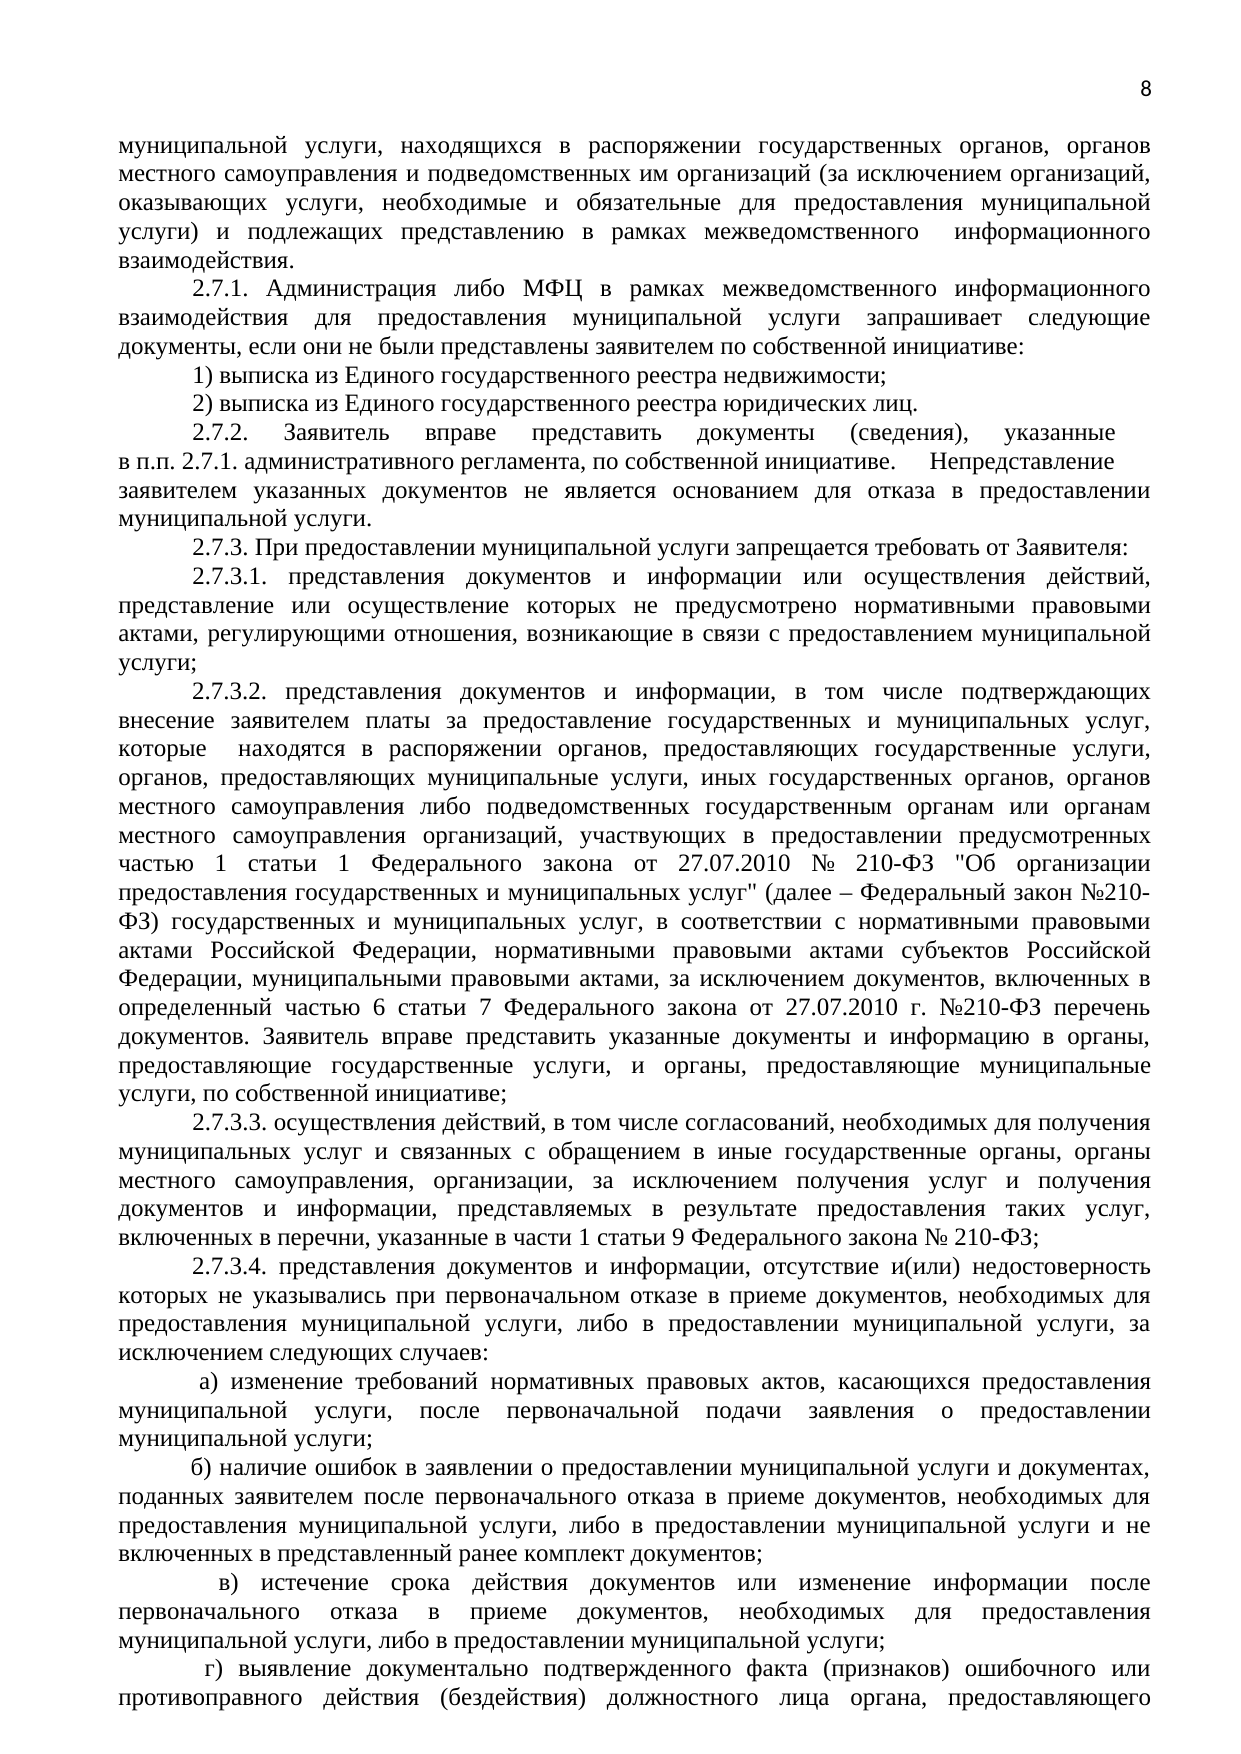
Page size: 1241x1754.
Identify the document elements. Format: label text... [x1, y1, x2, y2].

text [118, 130, 1152, 273]
text а) изменение требований нормативных правовых актов, касающихся предоставления муниципальной услуги, после первоначальной подачи заявления о предоставлении муниципальной услуги; [118, 1366, 1152, 1452]
text 2.7.3.4. представления документов и информации, отсутствие и(или) недостоверность которых не указывались при первоначальном отказе в приеме документов, необходимых для предоставления муниципальной услуги, либо в предоставлении муниципальной услуги, за исключением следующих случаев: [118, 1251, 1152, 1366]
text б) наличие ошибок в заявлении о предоставлении муниципальной услуги и документах, поданных заявителем после первоначального отказа в приеме документов, необходимых для предоставления муниципальной услуги, либо в предоставлении муниципальной услуги и не включенных в представленный ранее комплект документов; [118, 1452, 1152, 1567]
text 2) выписка из Единого государственного реестра юридических лиц. [118, 388, 1152, 417]
text 1) выписка из Единого государственного реестра недвижимости; [118, 360, 1152, 388]
text 2.7.3.1. представления документов и информации или осуществления действий, представление или осуществление которых не предусмотрено нормативными правовыми актами, регулирующими отношения, возникающие в связи с предоставлением муниципальной услуги; [118, 561, 1152, 676]
text 2.7.3.2. представления документов и информации, в том числе подтверждающих внесение заявителем платы за предоставление государственных и муниципальных услуг, которые находятся в распоряжении органов, предоставляющих государственные услуги, органов, предоставляющих муниципальные услуги, иных государственных органов, органов местного самоуправления либо подведомственных государственным органам или органам местного самоуправления организаций, участвующих в предоставлении предусмотренных частью 1 статьи 1 Федерального закона от 27.07.2010 № 210-ФЗ "Об организации предоставления государственных и муниципальных услуг" (далее – Федеральный закон №210-ФЗ) государственных и муниципальных услуг, в соответствии с нормативными правовыми актами Российской Федерации, нормативными правовыми актами субъектов Российской Федерации, муниципальными правовыми актами, за исключением документов, включенных в определенный частью 6 статьи 7 Федерального закона от 27.07.2010 г. №210-ФЗ перечень документов. Заявитель вправе представить указанные документы и информацию в органы, предоставляющие государственные услуги, и органы, предоставляющие муниципальные услуги, по собственной инициативе; [118, 676, 1152, 1107]
text в) истечение срока действия документов или изменение информации после первоначального отказа в приеме документов, необходимых для предоставления муниципальной услуги, либо в предоставлении муниципальной услуги; [118, 1567, 1152, 1653]
text 2.7.3. При предоставлении муниципальной услуги запрещается требовать от Заявителя: [118, 532, 1152, 561]
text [118, 1653, 1152, 1711]
text 2.7.1. Администрация либо МФЦ в рамках межведомственного информационного взаимодействия для предоставления муниципальной услуги запрашивает следующие документы, если они не были представлены заявителем по собственной инициативе: [118, 273, 1152, 360]
text 2.7.2. Заявитель вправе представить документы (сведения), указанные в п.п. 2.7.1. административного регламента, по собственной инициативе. Непредставление заявителем указанных документов не является основанием для отказа в предоставлении муниципальной услуги. [118, 417, 1152, 532]
text 2.7.3.3. осуществления действий, в том числе согласований, необходимых для получения муниципальных услуг и связанных с обращением в иные государственные органы, органы местного самоуправления, организации, за исключением получения услуг и получения документов и информации, представляемых в результате предоставления таких услуг, включенных в перечни, указанные в части 1 статьи 9 Федерального закона № 210-ФЗ; [118, 1107, 1152, 1251]
